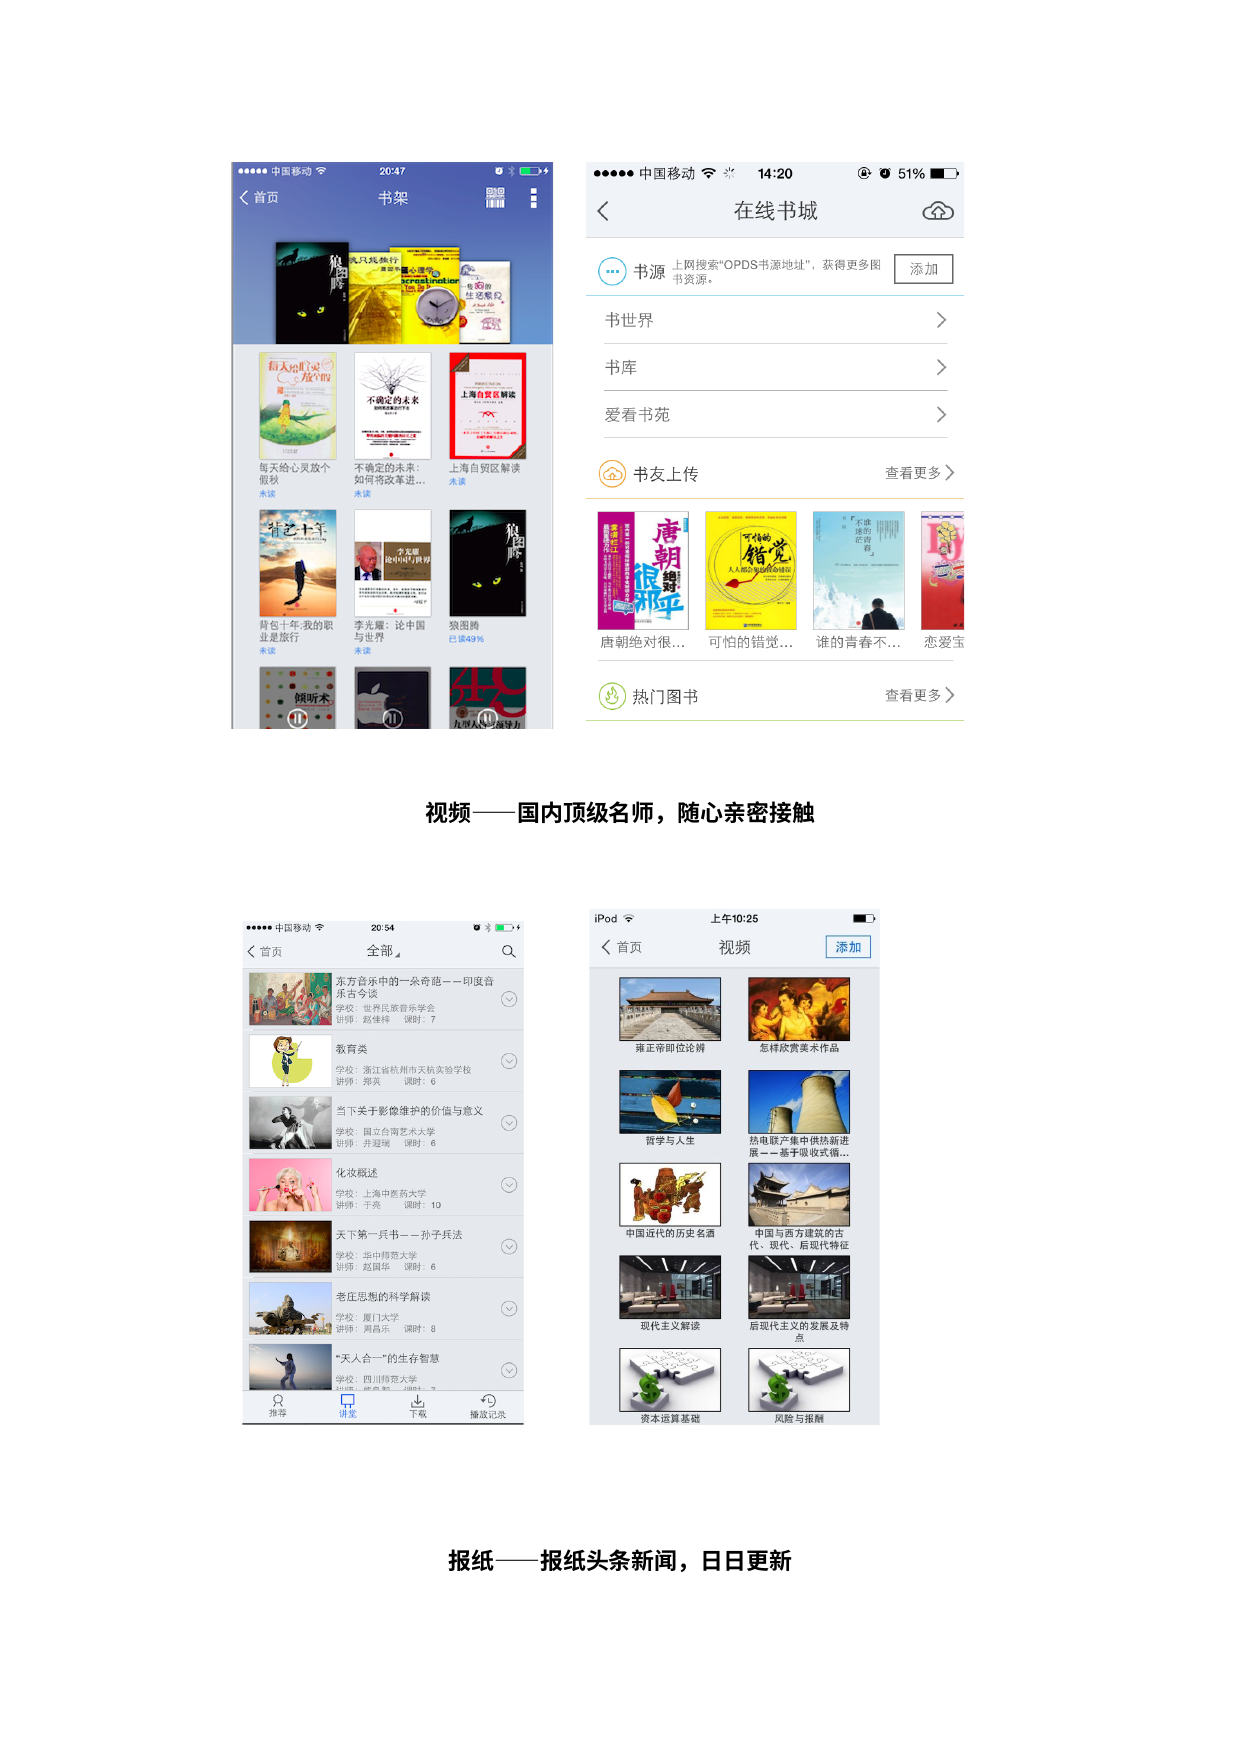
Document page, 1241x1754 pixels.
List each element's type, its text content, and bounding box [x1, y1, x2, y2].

picture [589, 909, 880, 1425]
picture [242, 921, 524, 1425]
picture [231, 162, 554, 729]
text 视频——国内顶级名师，随心亲密接触 [187, 779, 1053, 844]
text 报纸——报纸头条新闻，日日更新 [187, 1527, 1053, 1592]
picture [586, 162, 965, 729]
